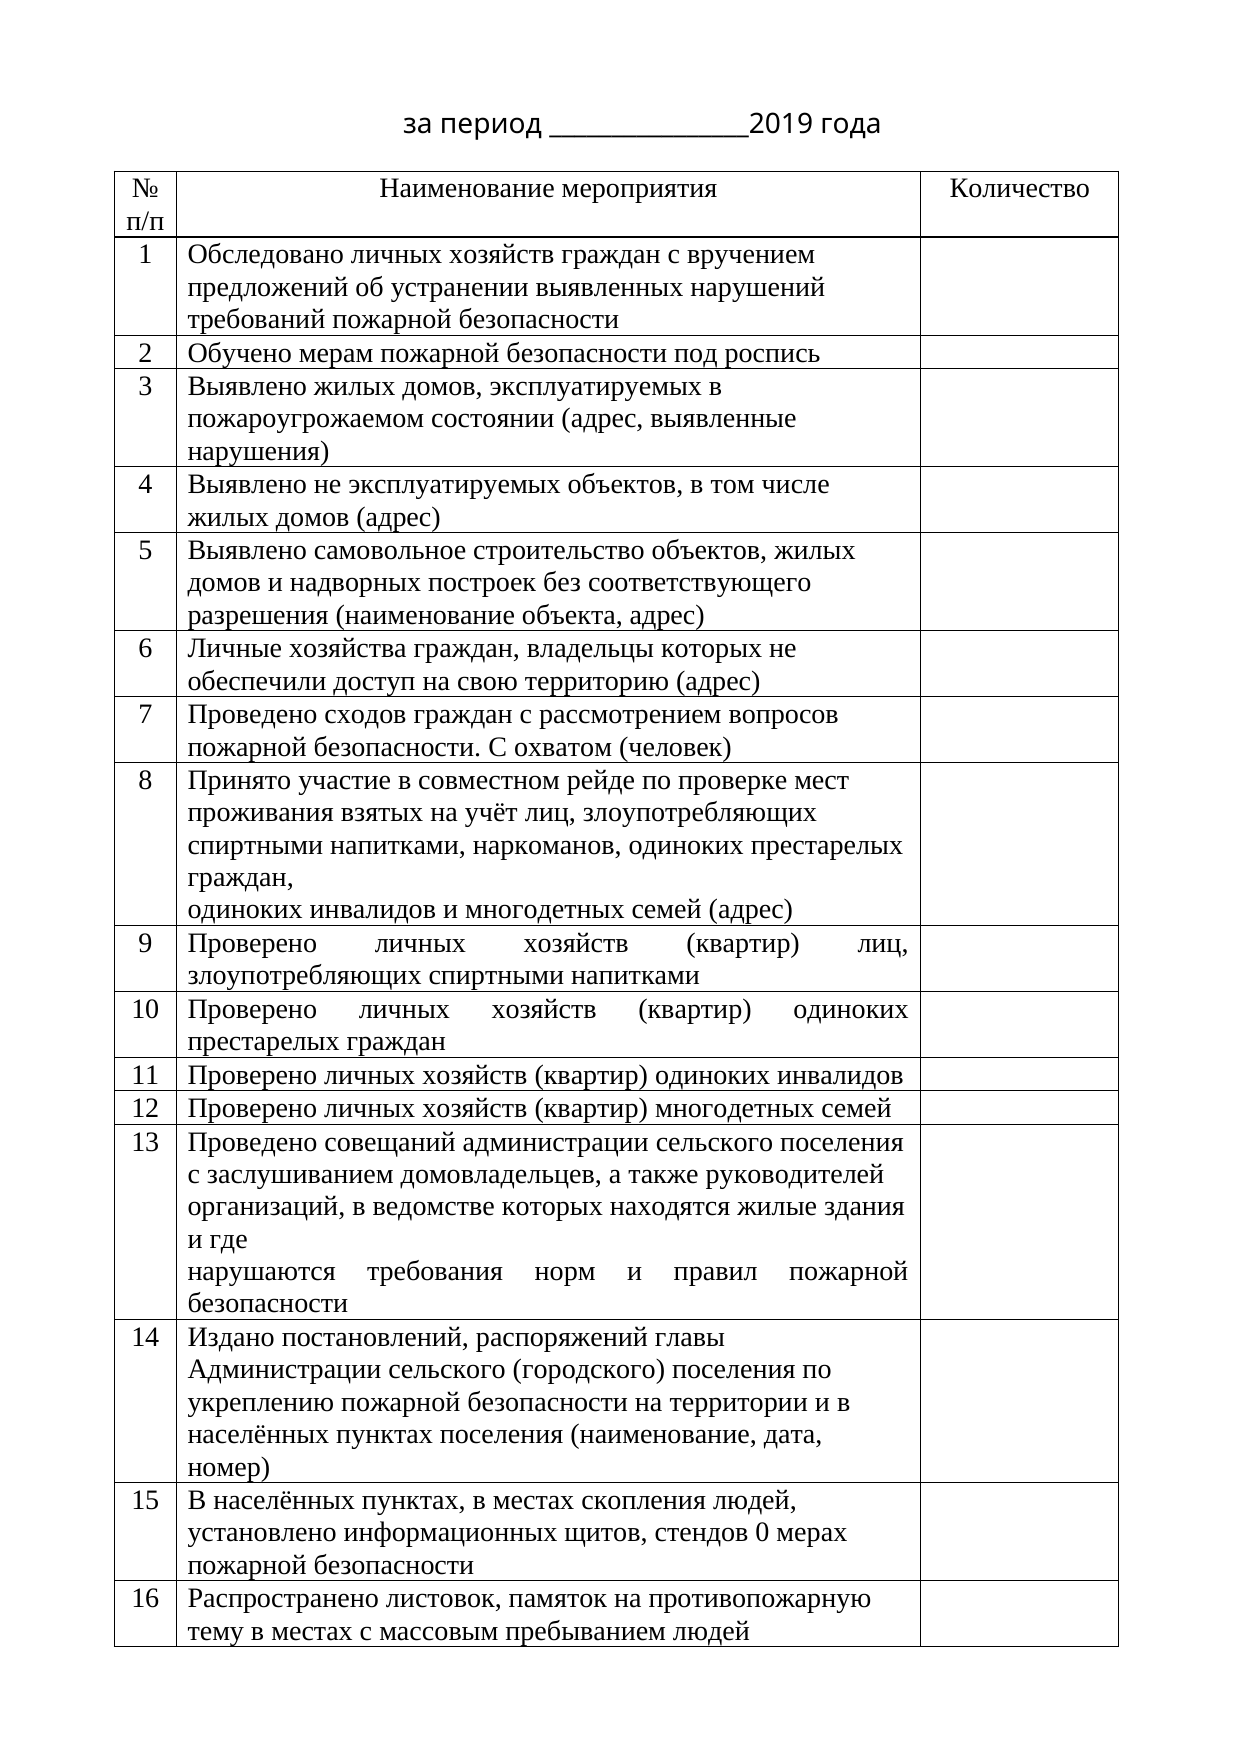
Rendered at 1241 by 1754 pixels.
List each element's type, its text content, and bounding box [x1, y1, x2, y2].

table_cell Проверено личных хозяйств (квартир) лиц, злоупотребляющих спиртными напитками [177, 926, 920, 991]
table_cell Проведено сходов граждан с рассмотрением вопросов пожарной безопасности. С охватом (человек) [177, 697, 920, 762]
text за период ________________2019 года [133, 103, 1152, 142]
table_cell 7 [115, 697, 176, 762]
table_cell Распространено листовок, памяток на противопожарную тему в местах с массовым пребыванием людей [177, 1581, 920, 1646]
table_cell Издано постановлений, распоряжений главы Администрации сельского (городского) поселения по укреплению пожарной безопасности на территории и в населённых пунктах поселения (наименование, дата, номер) [177, 1320, 920, 1482]
table_cell [921, 631, 1118, 696]
table_cell 14 [115, 1320, 176, 1482]
table_cell Принято участие в совместном рейде по проверке мест проживания взятых на учёт лиц, злоупотребляющих спиртными напитками, наркоманов, одиноких престарелых граждан, одиноких инвалидов и многодетных семей (адрес) [177, 763, 920, 925]
table_cell В населённых пунктах, в местах скопления людей, установлено информационных щитов, стендов 0 мерах пожарной безопасности [177, 1483, 920, 1580]
table_cell 6 [115, 631, 176, 696]
table_cell [921, 533, 1118, 630]
table_cell 2 [115, 336, 176, 368]
table_cell [921, 1483, 1118, 1580]
table_cell 16 [115, 1581, 176, 1646]
table_cell Обследовано личных хозяйств граждан с вручением предложений об устранении выявленных нарушений требований пожарной безопасности [177, 238, 920, 334]
table_cell [921, 369, 1118, 466]
table_cell 5 [115, 533, 176, 630]
table_cell Выявлено жилых домов, эксплуатируемых в пожароугрожаемом состоянии (адрес, выявленные нарушения) [177, 369, 920, 466]
table_cell [921, 992, 1118, 1057]
table_cell [921, 926, 1118, 991]
table_cell Личные хозяйства граждан, владельцы которых не обеспечили доступ на свою территорию (адрес) [177, 631, 920, 696]
table_cell 10 [115, 992, 176, 1057]
table_cell 4 [115, 467, 176, 532]
table_header № п/п [115, 172, 176, 236]
table_cell [921, 1058, 1118, 1090]
table_cell Проверено личных хозяйств (квартир) одиноких престарелых граждан [177, 992, 920, 1057]
table_cell Выявлено не эксплуатируемых объектов, в том числе жилых домов (адрес) [177, 467, 920, 532]
table_cell 9 [115, 926, 176, 991]
table_cell [921, 467, 1118, 532]
table_header Наименование мероприятия [177, 172, 920, 236]
table_cell 8 [115, 763, 176, 925]
table_cell [921, 697, 1118, 762]
table_cell [921, 1091, 1118, 1123]
table_cell Проверено личных хозяйств (квартир) одиноких инвалидов [177, 1058, 920, 1090]
table_cell Проведено совещаний администрации сельского поселения с заслушиванием домовладельцев, а также руководителей организаций, в ведомстве которых находятся жилые здания и где нарушаются требования норм и правил пожарной безопасности [177, 1125, 920, 1319]
table_cell Обучено мерам пожарной безопасности под роспись [177, 336, 920, 368]
table_cell [921, 238, 1118, 334]
table_cell [921, 1581, 1118, 1646]
table_cell [921, 336, 1118, 368]
table_cell Проверено личных хозяйств (квартир) многодетных семей [177, 1091, 920, 1123]
table_cell Выявлено самовольное строительство объектов, жилых домов и надворных построек без соответствующего разрешения (наименование объекта, адрес) [177, 533, 920, 630]
table_header Количество [921, 172, 1118, 236]
table_cell 15 [115, 1483, 176, 1580]
table_cell [921, 1125, 1118, 1319]
table_cell 13 [115, 1125, 176, 1319]
table_cell [921, 763, 1118, 925]
table_cell 3 [115, 369, 176, 466]
table_cell [921, 1320, 1118, 1482]
table_cell 1 [115, 238, 176, 334]
table_cell 11 [115, 1058, 176, 1090]
table_cell 12 [115, 1091, 176, 1123]
